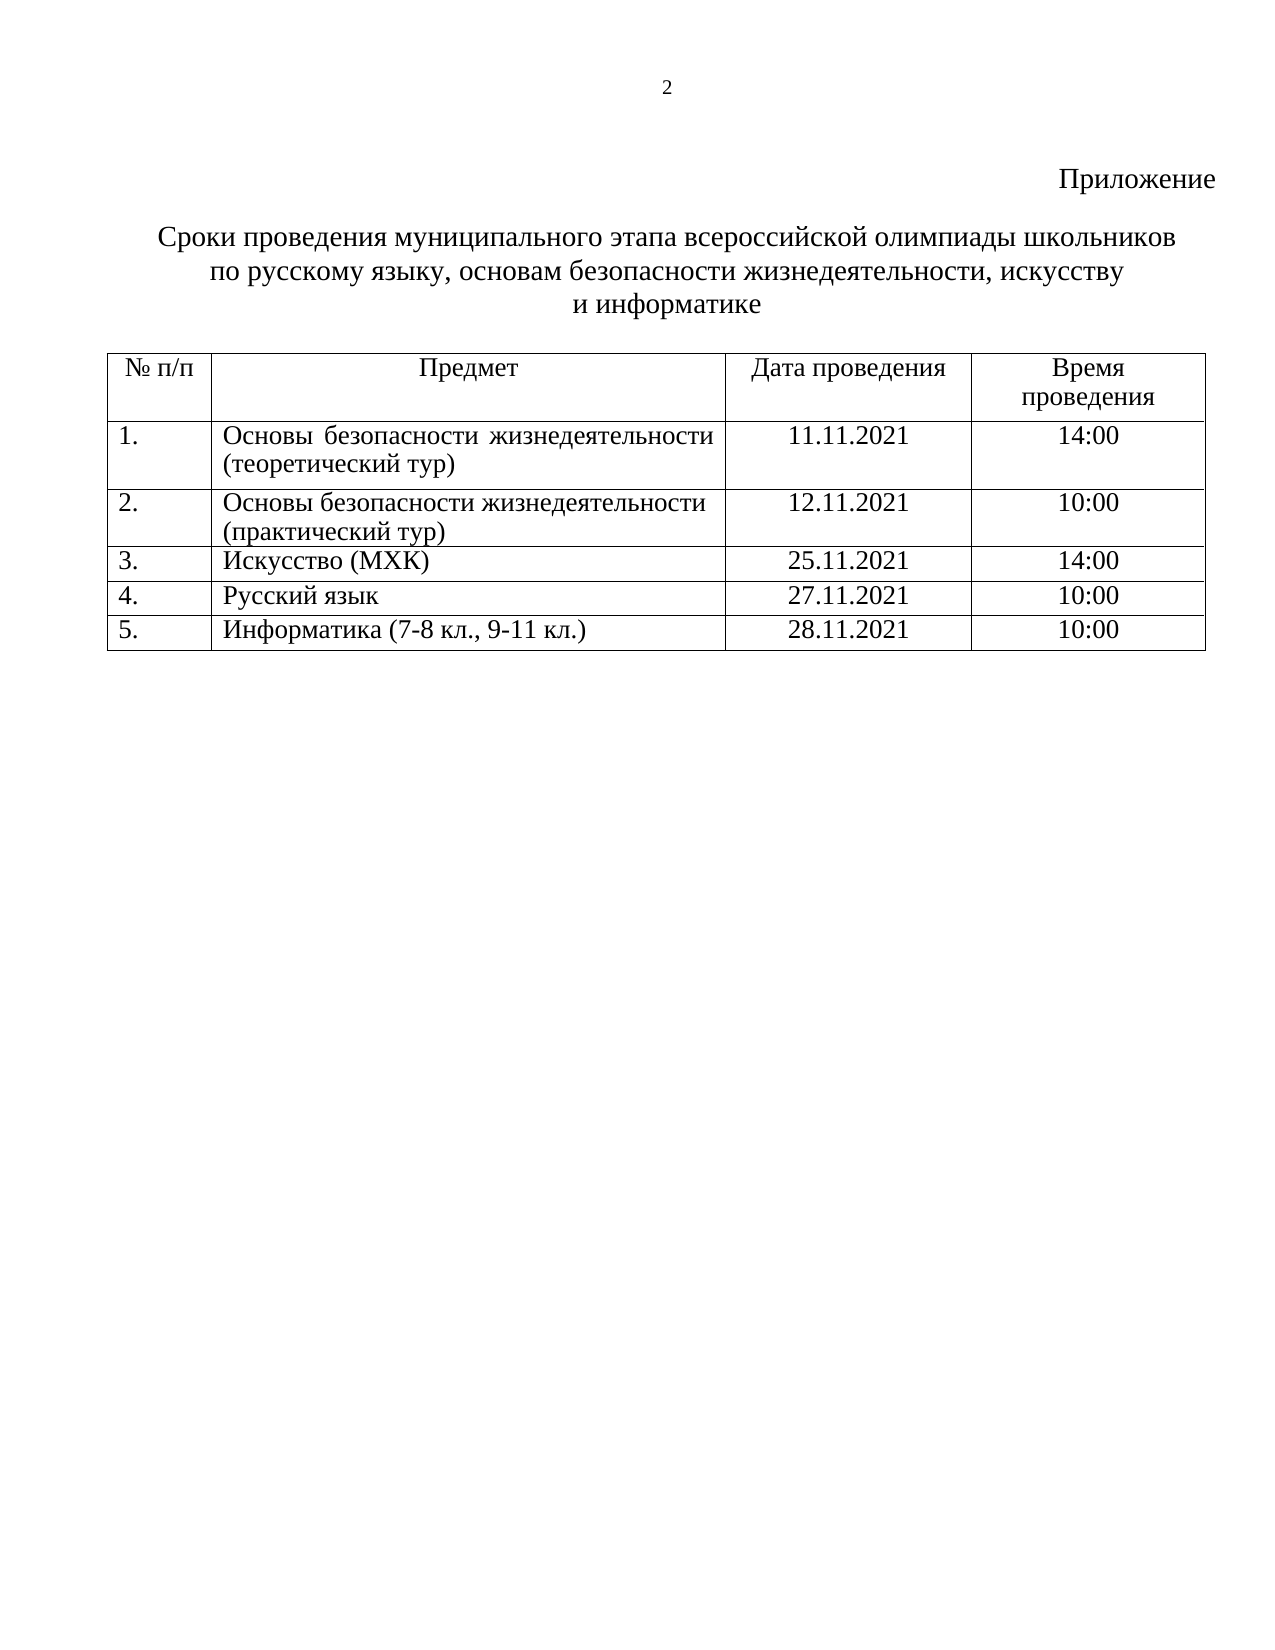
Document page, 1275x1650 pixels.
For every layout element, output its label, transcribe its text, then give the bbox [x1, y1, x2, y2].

table_header № п/п [108, 354, 211, 421]
table_header Время проведения [972, 354, 1205, 421]
table_cell Основы безопасности жизнедеятельности (практический тур) [212, 490, 725, 546]
table_cell 28.11.2021 [726, 616, 971, 650]
table_cell 5. [108, 616, 211, 650]
table_cell 14:00 [972, 421, 1205, 488]
table_cell 10:00 [972, 581, 1205, 615]
table_cell 12.11.2021 [726, 490, 971, 546]
table_cell 11.11.2021 [726, 422, 971, 488]
table_cell 27.11.2021 [726, 582, 971, 615]
table_cell 4. [108, 582, 211, 615]
table_header Дата проведения [726, 354, 971, 421]
table_cell 10:00 [972, 489, 1205, 546]
text Сроки проведения муниципального этапа всероссийской олимпиады школьников по русскому языку, основам безопасности жизнедеятельности, искусству и информатике [118, 219, 1216, 320]
text Приложение [118, 161, 1216, 195]
table_cell 10:00 [972, 615, 1205, 650]
table_header Предмет [212, 354, 725, 421]
table_cell Основы безопасности жизнедеятельности (теоретический тур) [212, 422, 725, 488]
table_cell 2. [108, 490, 211, 546]
table_cell 1. [108, 422, 211, 488]
table_cell Искусство (МХК) [212, 547, 725, 581]
table_cell Информатика (7-8 кл., 9-11 кл.) [212, 616, 725, 650]
table_cell 14:00 [972, 546, 1205, 581]
table_cell Русский язык [212, 582, 725, 615]
table_cell 25.11.2021 [726, 547, 971, 581]
table_cell 3. [108, 547, 211, 581]
